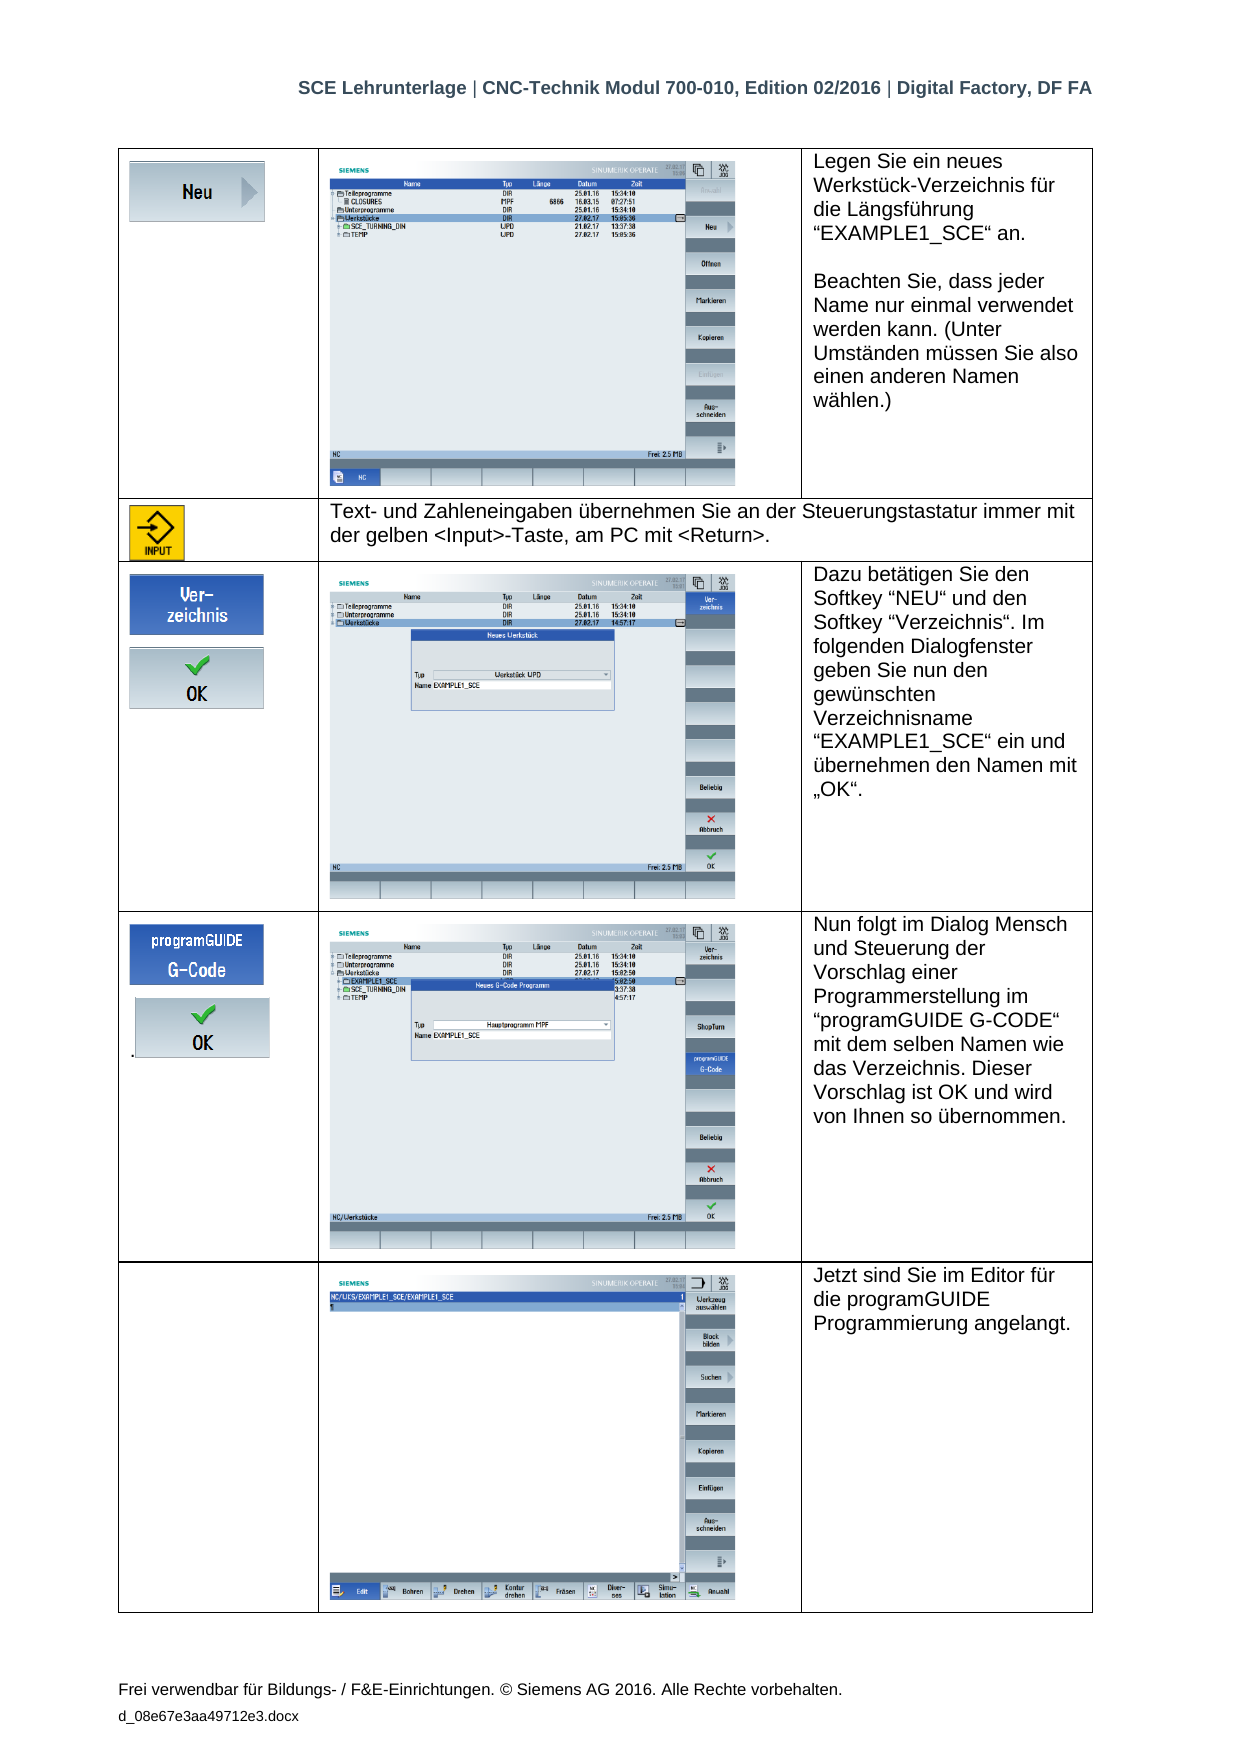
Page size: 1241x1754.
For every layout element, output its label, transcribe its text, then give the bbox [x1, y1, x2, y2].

picture [135, 997, 270, 1058]
table_cell Text- und Zahleneingaben übernehmen Sie an der Steuerungstastatur immer mit der gelben <Input>-Taste, am PC mit <Return>. [319, 499, 1092, 561]
table_cell Dazu betätigen Sie den Softkey “NEU“ und den Softkey “Verzeichnis“. Im folgenden Dialogfenster geben Sie nun den gewünschten Verzeichnisname “EXAMPLE1_SCE“ ein und übernehmen den Namen mit „OK“. [802, 562, 1092, 911]
table_cell [119, 1263, 318, 1612]
table_cell [319, 149, 801, 498]
table_cell [319, 912, 801, 1261]
picture [129, 574, 264, 635]
picture [329, 161, 736, 486]
table_cell Nun folgt im Dialog Mensch und Steuerung der Vorschlag einer Programmerstellung im “programGUIDE G-CODE“ mit dem selben Namen wie das Verzeichnis. Dieser Vorschlag ist OK und wird von Ihnen so übernommen. [802, 912, 1092, 1261]
table_cell [119, 562, 318, 911]
table_cell . [119, 912, 318, 1261]
table_cell Legen Sie ein neues Werkstück-Verzeichnis für die Längsführung “EXAMPLE1_SCE“ an. Beachten Sie, dass jeder Name nur einmal verwendet werden kann. (Unter Umständen müssen Sie also einen anderen Namen wählen.) [802, 149, 1092, 498]
picture [129, 505, 185, 561]
table_cell Jetzt sind Sie im Editor für die programGUIDE Programmierung angelangt. [802, 1263, 1092, 1612]
picture [329, 574, 736, 899]
table_cell [119, 149, 318, 498]
picture [329, 924, 736, 1249]
table_cell [319, 562, 801, 911]
picture [129, 924, 264, 985]
picture [129, 161, 265, 222]
picture [129, 647, 264, 709]
table_cell [319, 1263, 801, 1612]
table_cell [119, 499, 318, 561]
picture [329, 1275, 736, 1600]
